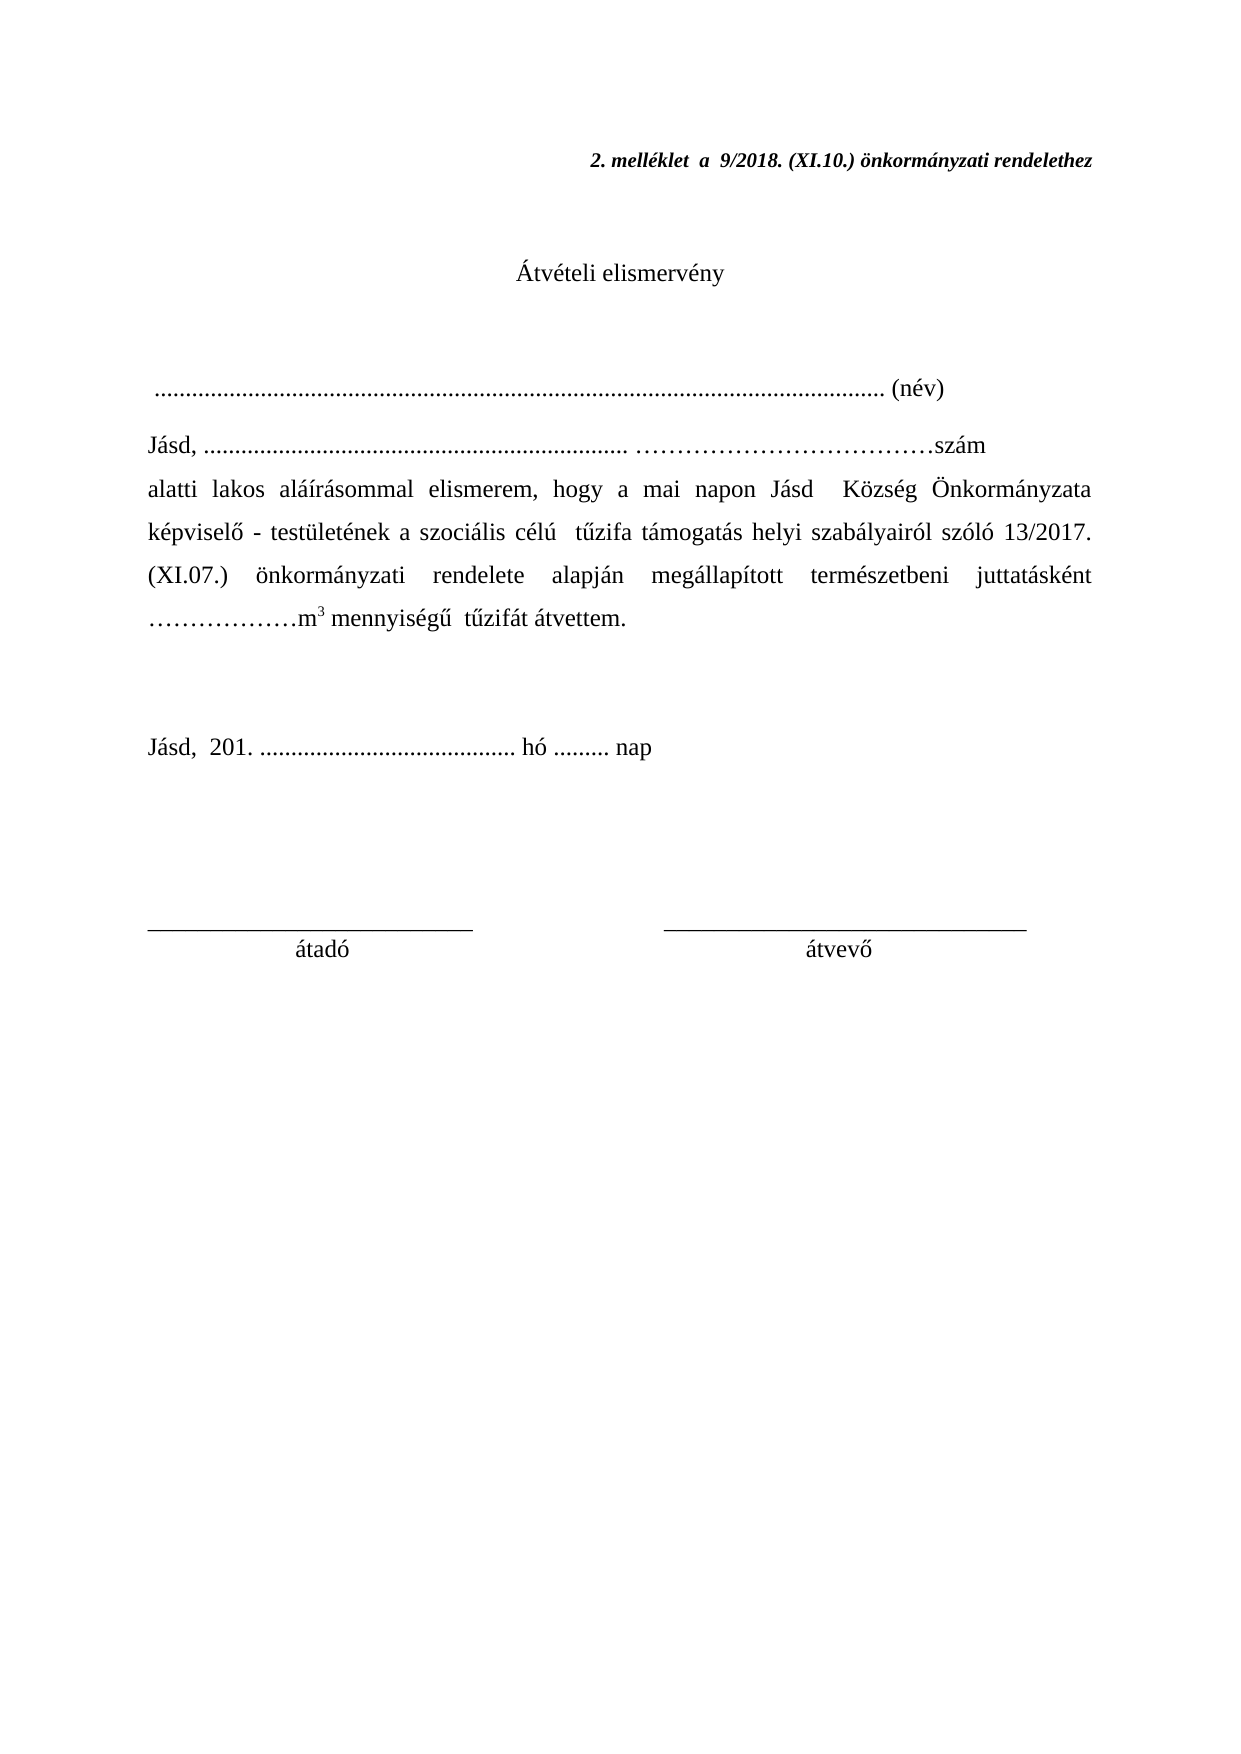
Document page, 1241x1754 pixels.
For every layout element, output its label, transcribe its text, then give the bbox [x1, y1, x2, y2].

text 2. melléklet a 9/2018. (XI.10.) önkormányzati rendelethez [148, 148, 1092, 172]
text __________________________ _____________________________ [148, 905, 1092, 934]
text Átvételi elismervény [148, 258, 1092, 287]
text átadó átvevő [148, 934, 1092, 962]
text Jásd, 201. ......................................... hó ......... nap [148, 732, 1092, 761]
text ..................................................................................................................... (név) [148, 373, 1092, 402]
text Jásd, .................................................................... ………………………………szám [148, 431, 1092, 459]
text alatti lakos aláírásommal elismerem, hogy a mai napon Jásd Község Önkormányzata képviselő - testületének a szociális célú tűzifa támogatás helyi szabályairól szóló 13/2017. (XI.07.) önkormányzati rendelete alapján megállapított természetbeni juttatásként ………………m3 mennyiségű tűzifát átvettem. [148, 474, 1092, 632]
